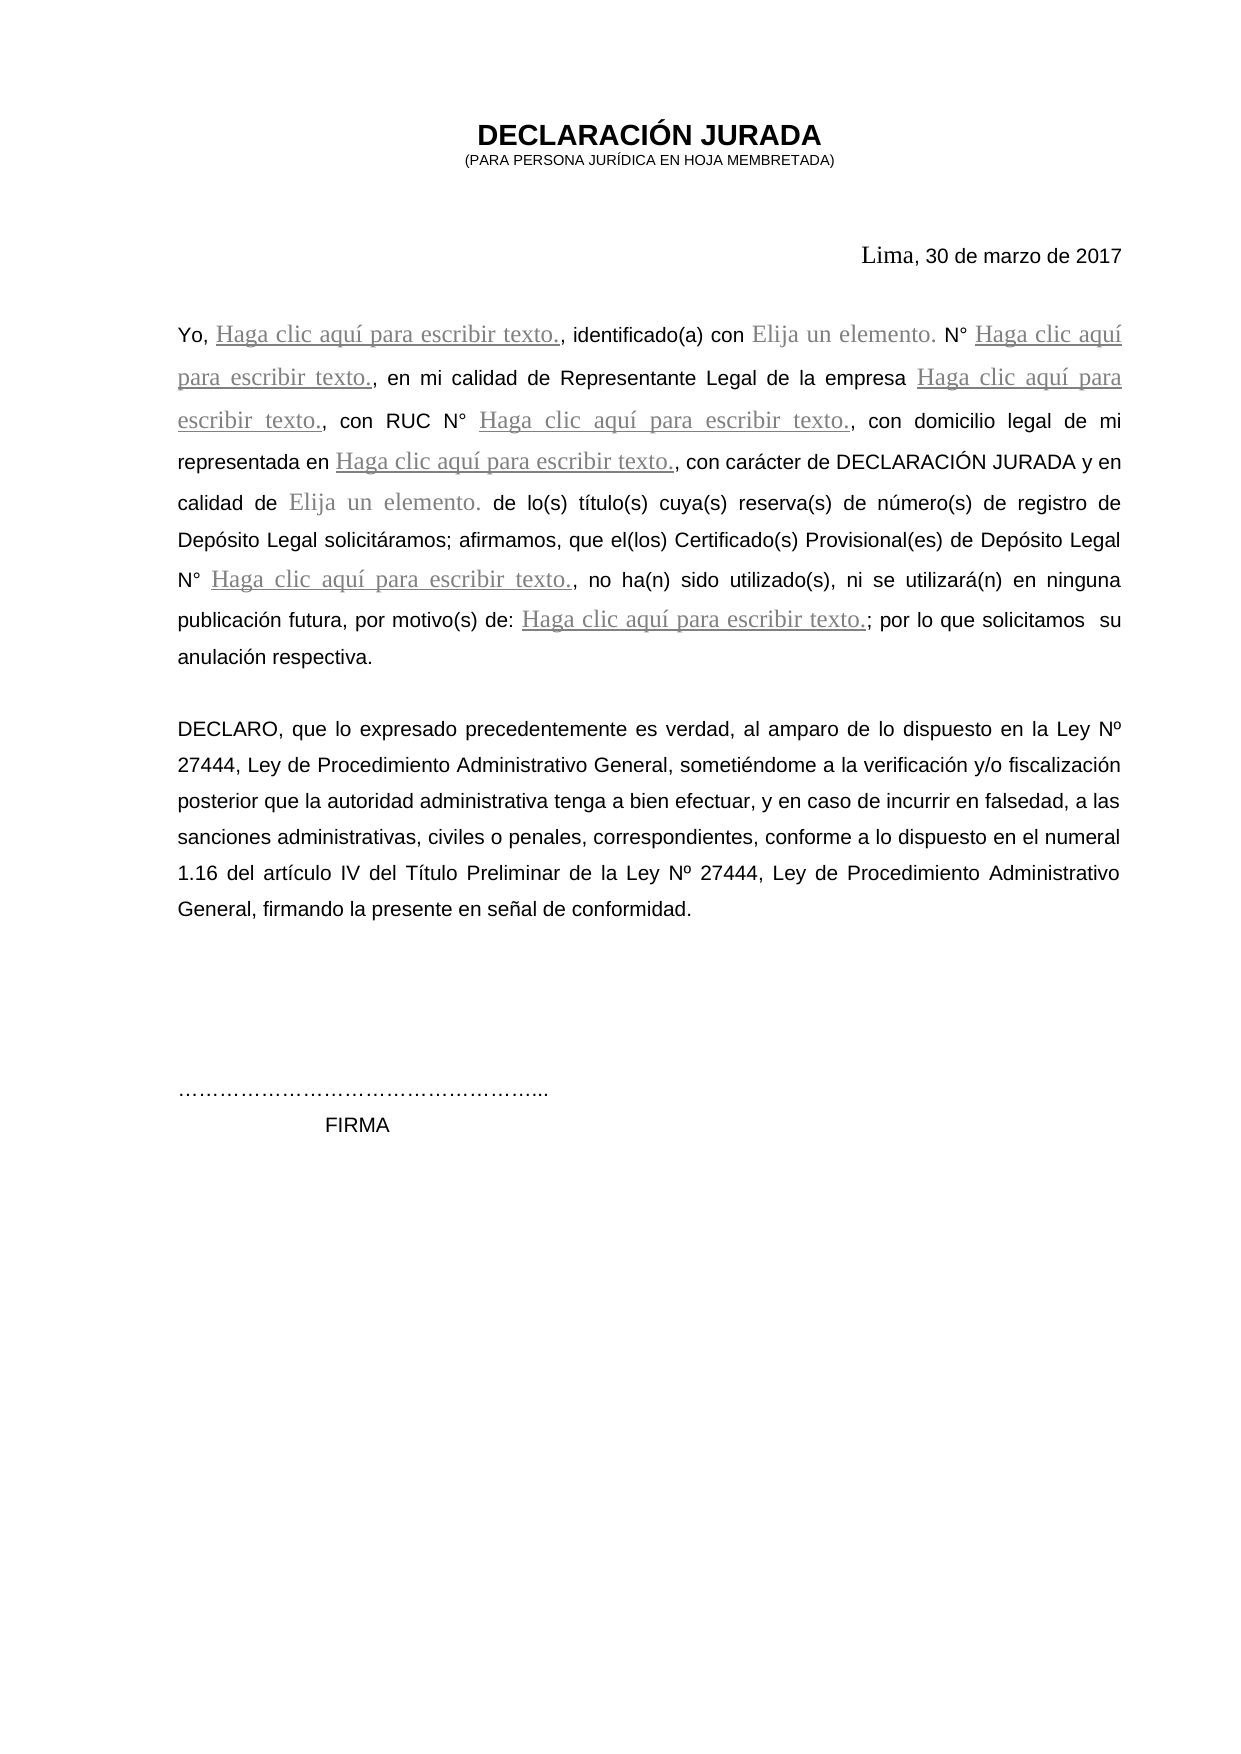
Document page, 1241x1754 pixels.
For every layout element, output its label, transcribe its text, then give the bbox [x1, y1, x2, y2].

text DECLARO, que lo expresado precedentemente es verdad, al amparo de lo dispuesto en la Ley Nº 27444, Ley de Procedimiento Administrativo General, sometiéndome a la verificación y/o fiscalización posterior que la autoridad administrativa tenga a bien efectuar, y en caso de incurrir en falsedad, a las sanciones administrativas, civiles o penales, correspondientes, conforme a lo dispuesto en el numeral 1.16 del artículo IV del Título Preliminar de la Ley Nº 27444, Ley de Procedimiento Administrativo General, firmando la presente en señal de conformidad. [177, 717, 1122, 921]
text , [177, 240, 1122, 269]
text FIRMA [251, 1112, 1122, 1136]
text ……………………………………………... [177, 1076, 1122, 1100]
text Yo, , identificado(a) con N° , en mi calidad de Representante Legal de la empresa , con RUC N° , con domicilio legal de mi representada en , con carácter de DECLARACIÓN JURADA y en calidad de de lo(s) título(s) cuya(s) reserva(s) de número(s) de registro de Depósito Legal solicitáramos; afirmamos, que el(los) Certificado(s) Provisional(es) de Depósito Legal N° , no ha(n) sido utilizado(s), ni se utilizará(n) en ninguna publicación futura, por motivo(s) de: ; por lo que solicitamos su anulación respectiva. [177, 319, 1122, 669]
text (PARA PERSONA JURÍDICA EN HOJA MEMBRETADA) [177, 152, 1122, 168]
text DECLARACIÓN JURADA [177, 118, 1122, 152]
